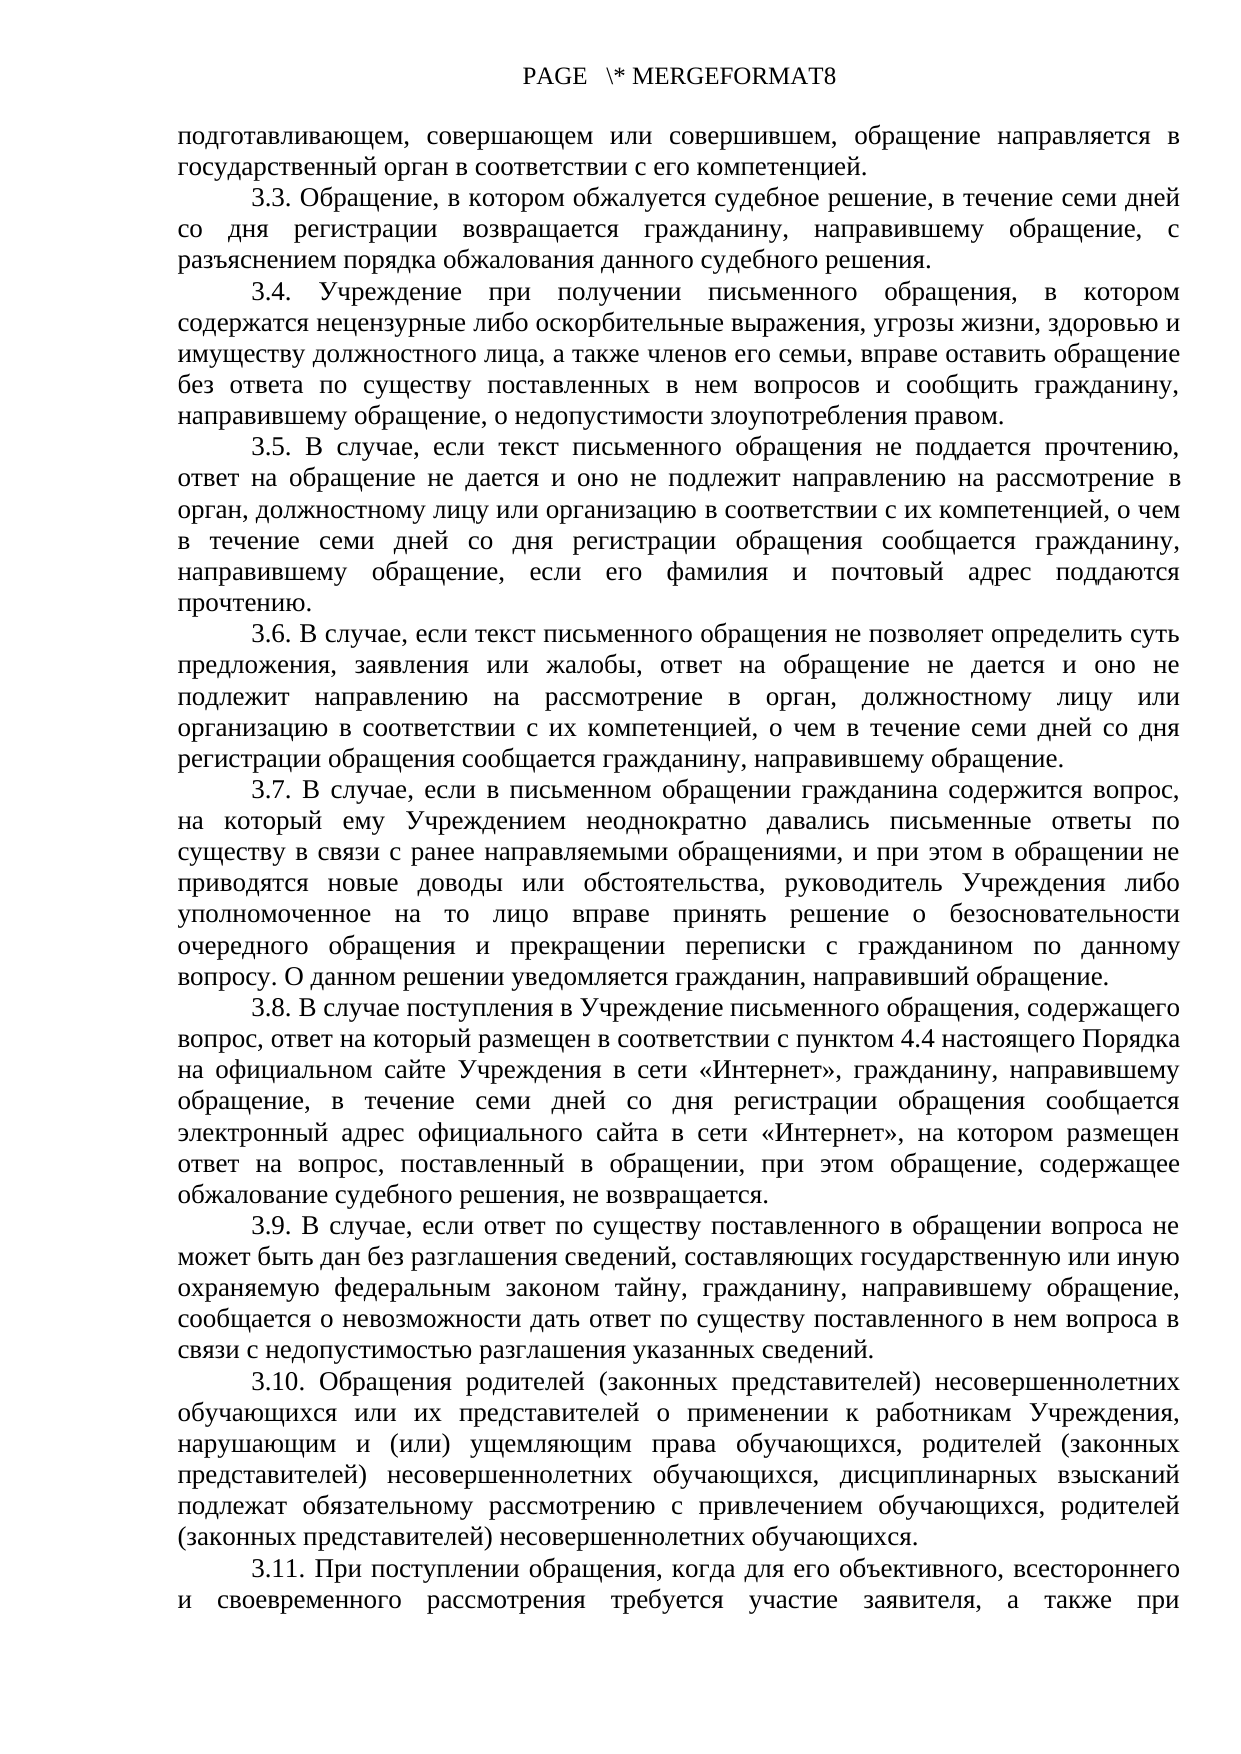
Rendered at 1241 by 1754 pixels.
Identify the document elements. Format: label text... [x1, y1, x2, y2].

text 3.7. В случае, если в письменном обращении гражданина содержится вопрос, на который ему Учреждением неоднократно давались письменные ответы по существу в связи с ранее направляемыми обращениями, и при этом в обращении не приводятся новые доводы или обстоятельства, руководитель Учреждения либо уполномоченное на то лицо вправе принять решение о безосновательности очередного обращения и прекращении переписки с гражданином по данному вопросу. О данном решении уведомляется гражданин, направивший обращение. [177, 773, 1181, 991]
text 3.6. В случае, если текст письменного обращения не позволяет определить суть предложения, заявления или жалобы, ответ на обращение не дается и оно не подлежит направлению на рассмотрение в орган, должностному лицу или организацию в соответствии с их компетенцией, о чем в течение семи дней со дня регистрации обращения сообщается гражданину, направившему обращение. [177, 617, 1181, 773]
text 3.10. Обращения родителей (законных представителей) несовершеннолетних обучающихся или их представителей о применении к работникам Учреждения, нарушающим и (или) ущемляющим права обучающихся, родителей (законных представителей) несовершеннолетних обучающихся, дисциплинарных взысканий подлежат обязательному рассмотрению с привлечением обучающихся, родителей (законных представителей) несовершеннолетних обучающихся. [177, 1365, 1181, 1552]
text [177, 1552, 1181, 1614]
text 3.3. Обращение, в котором обжалуется судебное решение, в течение семи дней со дня регистрации возвращается гражданину, направившему обращение, с разъяснением порядка обжалования данного судебного решения. [177, 181, 1181, 275]
text 3.9. В случае, если ответ по существу поставленного в обращении вопроса не может быть дан без разглашения сведений, составляющих государственную или иную охраняемую федеральным законом тайну, гражданину, направившему обращение, сообщается о невозможности дать ответ по существу поставленного в нем вопроса в связи с недопустимостью разглашения указанных сведений. [177, 1209, 1181, 1365]
text 3.4. Учреждение при получении письменного обращения, в котором содержатся нецензурные либо оскорбительные выражения, угрозы жизни, здоровью и имуществу должностного лица, а также членов его семьи, вправе оставить обращение без ответа по существу поставленных в нем вопросов и сообщить гражданину, направившему обращение, о недопустимости злоупотребления правом. [177, 275, 1181, 430]
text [177, 119, 1181, 181]
text 3.8. В случае поступления в Учреждение письменного обращения, содержащего вопрос, ответ на который размещен в соответствии с пунктом 4.4 настоящего Порядка на официальном сайте Учреждения в сети «Интернет», гражданину, направившему обращение, в течение семи дней со дня регистрации обращения сообщается электронный адрес официального сайта в сети «Интернет», на котором размещен ответ на вопрос, поставленный в обращении, при этом обращение, содержащее обжалование судебного решения, не возвращается. [177, 991, 1181, 1209]
text 3.5. В случае, если текст письменного обращения не поддается прочтению, ответ на обращение не дается и оно не подлежит направлению на рассмотрение в орган, должностному лицу или организацию в соответствии с их компетенцией, о чем в течение семи дней со дня регистрации обращения сообщается гражданину, направившему обращение, если его фамилия и почтовый адрес поддаются прочтению. [177, 430, 1181, 617]
